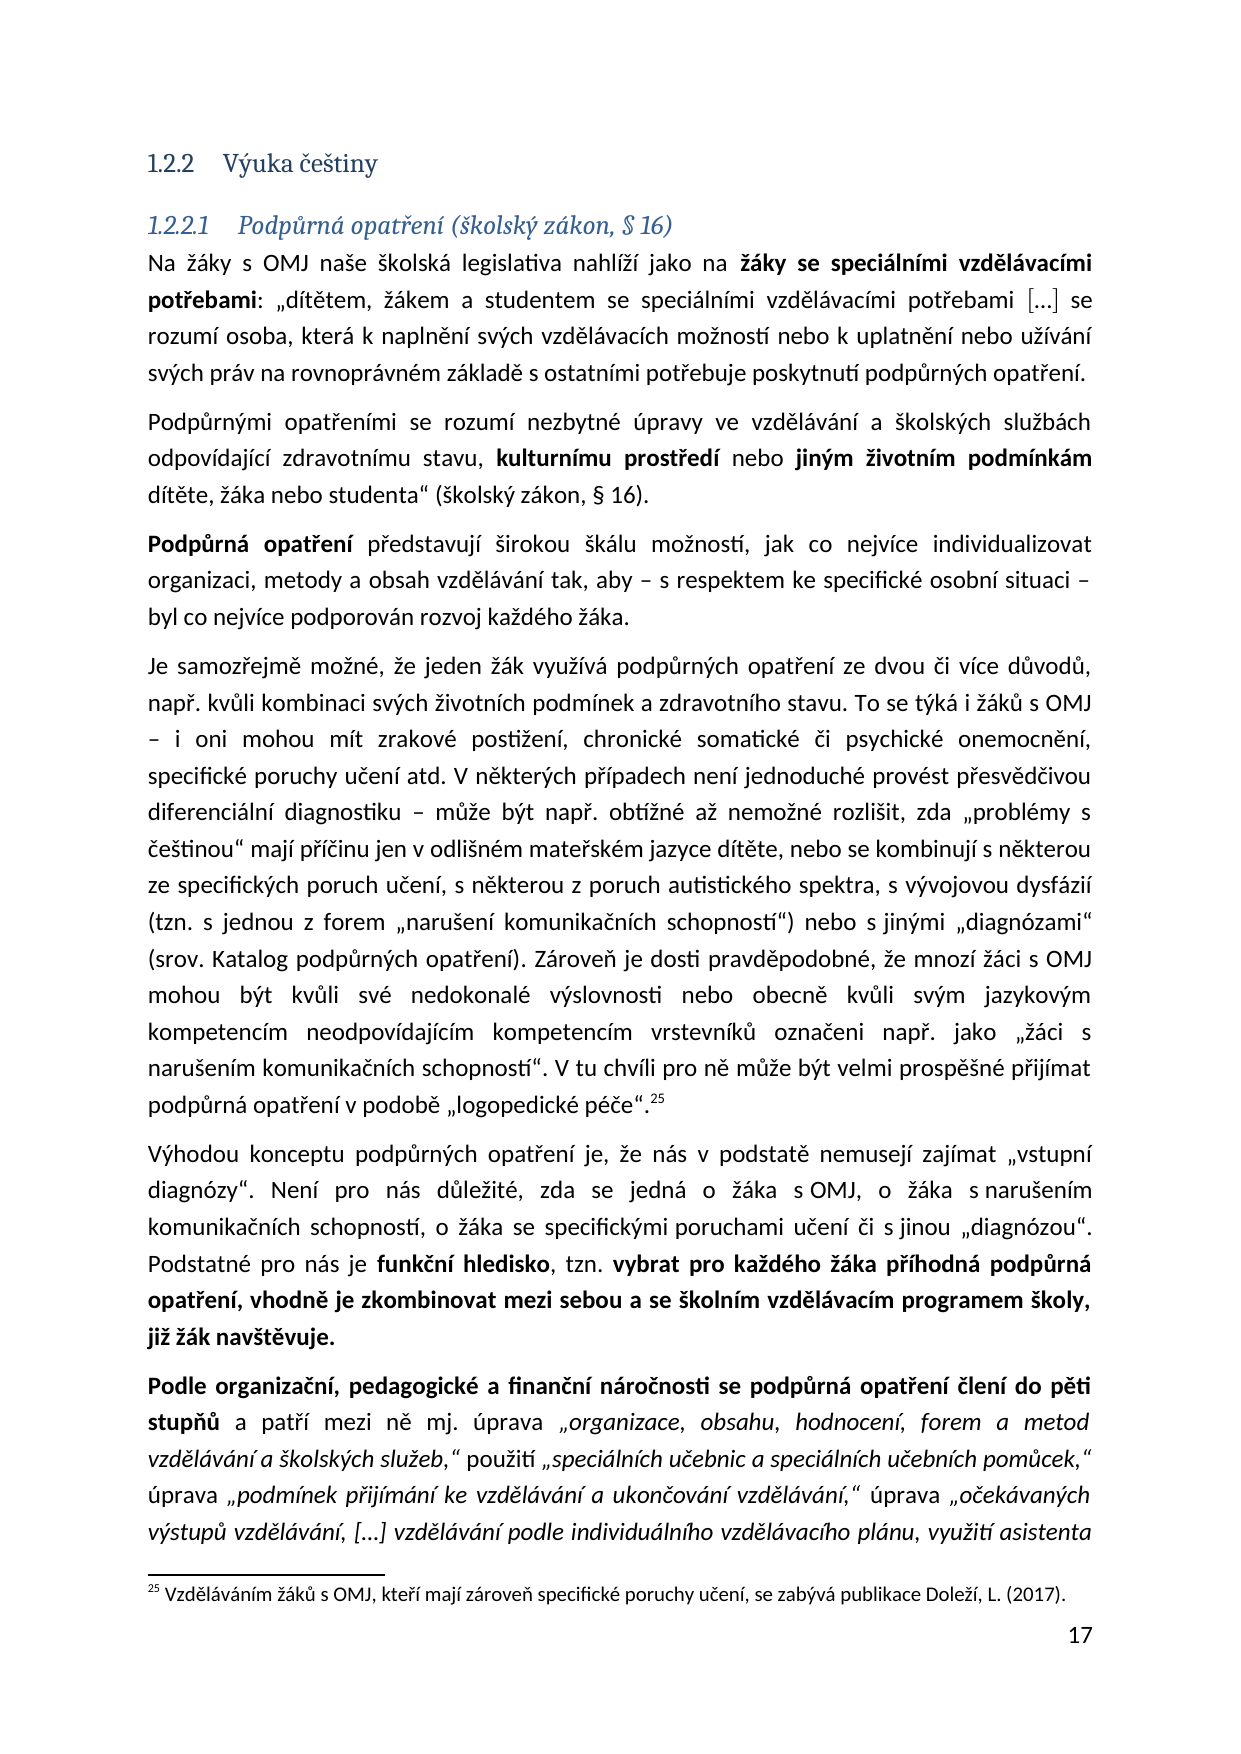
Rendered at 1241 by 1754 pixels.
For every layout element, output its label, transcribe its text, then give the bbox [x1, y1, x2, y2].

subtitle Podpůrná opatření (školský zákon, § 16) [148, 210, 1093, 241]
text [148, 1370, 1093, 1547]
text Podpůrnými opatřeními se rozumí nezbytné úpravy ve vzdělávání a školských službách odpovídající zdravotnímu stavu, kulturnímu prostředí nebo jiným životním podmínkám dítěte, žáka nebo studenta“ (školský zákon, § 16). [148, 406, 1093, 509]
subtitle Výuka češtiny [148, 148, 1093, 179]
text Podpůrná opatření představují širokou škálu možností, jak co nejvíce individualizovat organizaci, metody a obsah vzdělávání tak, aby – s respektem ke specifické osobní situaci – byl co nejvíce podporován rozvoj každého žáka. [148, 528, 1093, 632]
text Výhodou konceptu podpůrných opatření je, že nás v podstatě nemusejí zajímat „vstupní diagnózy“. Není pro nás důležité, zda se jedná o žáka s OMJ, o žáka s narušením komunikačních schopností, o žáka se specifickými poruchami učení či s jinou „diagnózou“. Podstatné pro nás je funkční hledisko, tzn. vybrat pro každého žáka příhodná podpůrná opatření, vhodně je zkombinovat mezi sebou a se školním vzdělávacím programem školy, již žák navštěvuje. [148, 1138, 1093, 1351]
text Je samozřejmě možné, že jeden žák využívá podpůrných opatření ze dvou či více důvodů, např. kvůli kombinaci svých životních podmínek a zdravotního stavu. To se týká i žáků s OMJ – i oni mohou mít zrakové postižení, chronické somatické či psychické onemocnění, specifické poruchy učení atd. V některých případech není jednoduché provést přesvědčivou diferenciální diagnostiku – může být např. obtížné až nemožné rozlišit, zda „problémy s češtinou“ mají příčinu jen v odlišném mateřském jazyce dítěte, nebo se kombinují s některou ze specifických poruch učení, s některou z poruch autistického spektra, s vývojovou dysfázií (tzn. s jednou z forem „narušení komunikačních schopností“) nebo s jinými „diagnózami“ (srov. Katalog podpůrných opatření). Zároveň je dosti pravděpodobné, že mnozí žáci s OMJ mohou být kvůli své nedokonalé výslovnosti nebo obecně kvůli svým jazykovým kompetencím neodpovídajícím kompetencím vrstevníků označeni např. jako „žáci s narušením komunikačních schopností“. V tu chvíli pro ně může být velmi prospěšné přijímat podpůrná opatření v podobě „logopedické péče“. [148, 650, 1093, 1119]
text Na žáky s OMJ naše školská legislativa nahlíží jako na žáky se speciálními vzdělávacími potřebami: „dítětem, žákem a studentem se speciálními vzdělávacími potřebami … se rozumí osoba, která k naplnění svých vzdělávacích možností nebo k uplatnění nebo užívání svých práv na rovnoprávném základě s ostatními potřebuje poskytnutí podpůrných opatření. [148, 247, 1093, 387]
